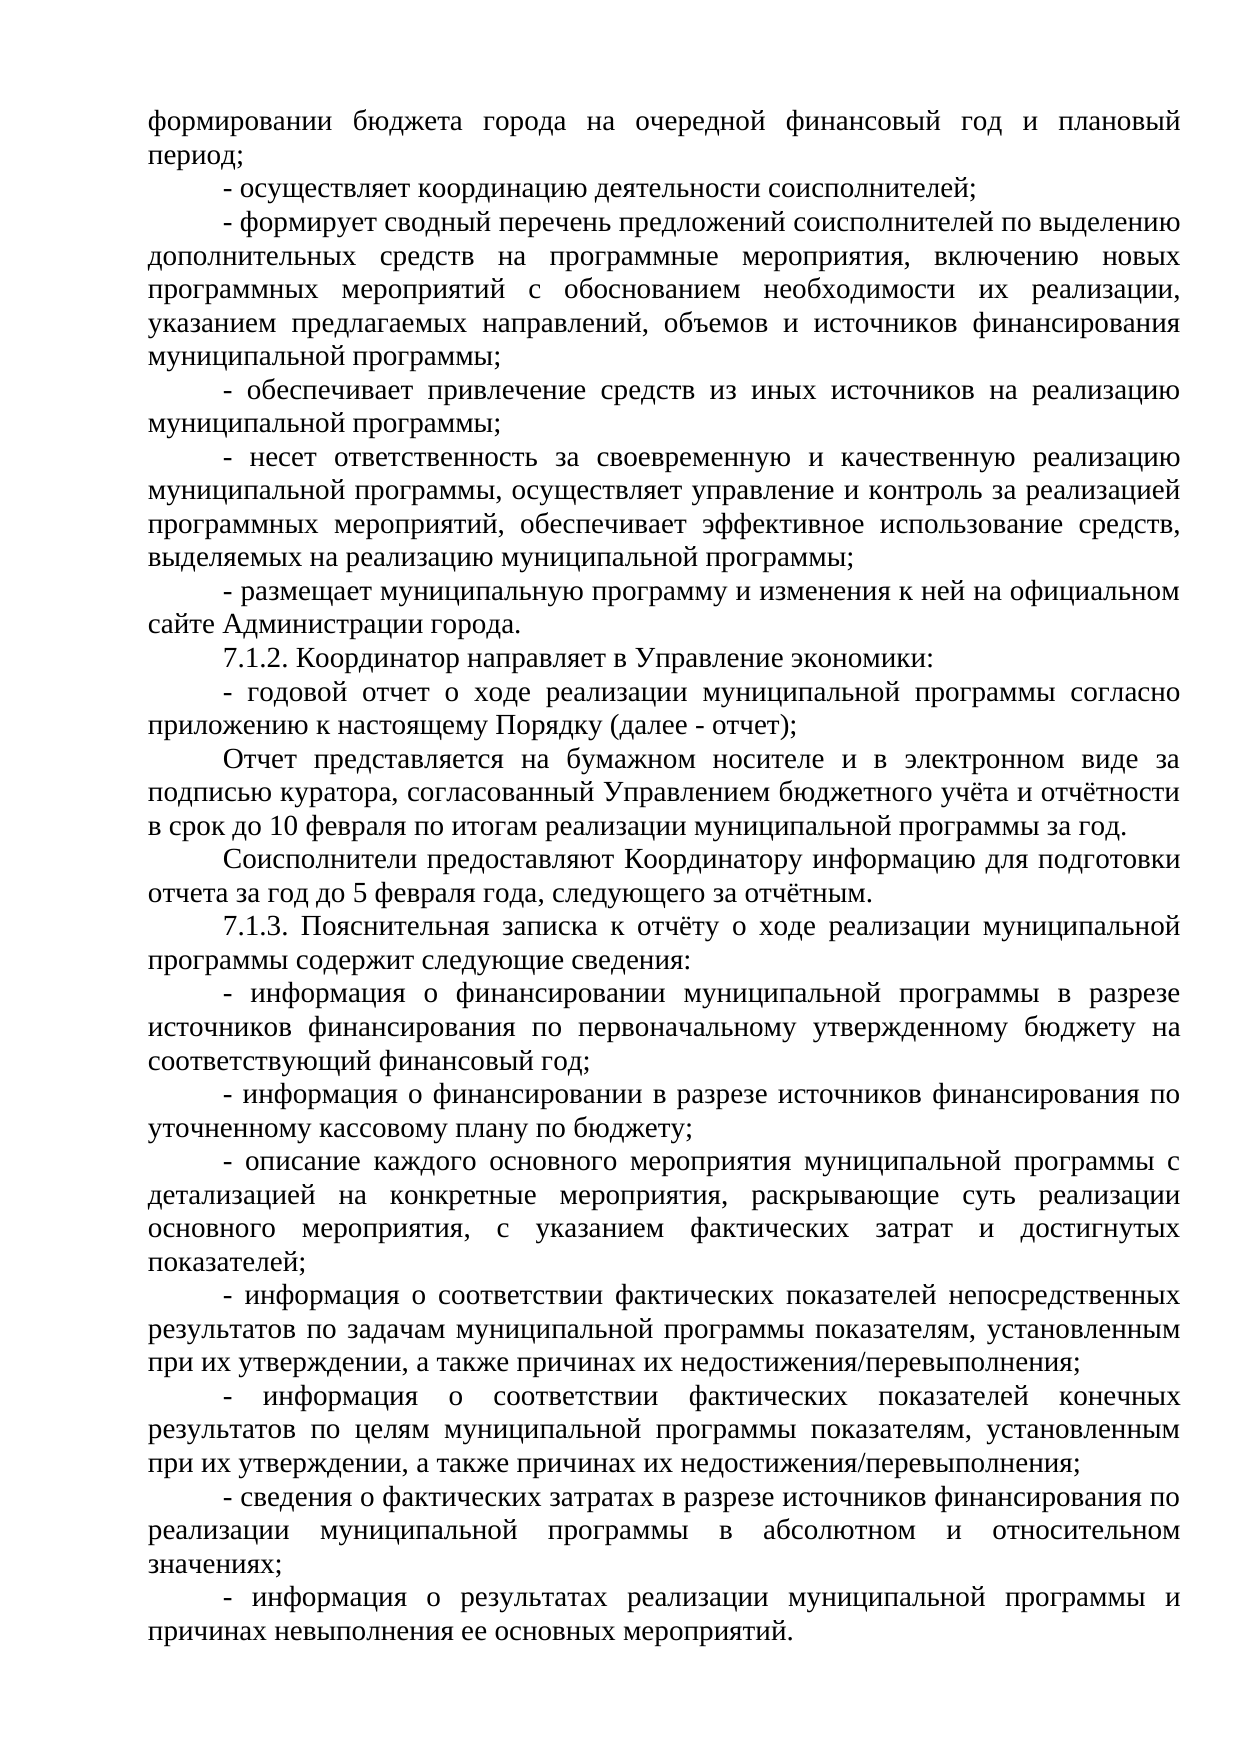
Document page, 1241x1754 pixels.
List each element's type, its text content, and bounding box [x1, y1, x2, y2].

text - формирует сводный перечень предложений соисполнителей по выделению дополнительных средств на программные мероприятия, включению новых программных мероприятий с обоснованием необходимости их реализации, указанием предлагаемых направлений, объемов и источников финансирования муниципальной программы; [148, 204, 1181, 372]
text - годовой отчет о ходе реализации муниципальной программы согласно приложению к настоящему Порядку (далее - отчет); [148, 674, 1181, 741]
text 7.1.3. Пояснительная записка к отчёту о ходе реализации муниципальной программы содержит следующие сведения: [148, 908, 1181, 976]
text 7.1.2. Координатор направляет в Управление экономики: [148, 640, 1181, 674]
text - несет ответственность за своевременную и качественную реализацию муниципальной программы, осуществляет управление и контроль за реализацией программных мероприятий, обеспечивает эффективное использование средств, выделяемых на реализацию муниципальной программы; [148, 439, 1181, 573]
text - информация о соответствии фактических показателей непосредственных результатов по задачам муниципальной программы показателям, установленным при их утверждении, а также причинах их недостижения/перевыполнения; [148, 1277, 1181, 1378]
text - сведения о фактических затратах в разрезе источников финансирования по реализации муниципальной программы в абсолютном и относительном значениях; [148, 1479, 1181, 1579]
text - информация о финансировании муниципальной программы в разрезе источников финансирования по первоначальному утвержденному бюджету на соответствующий финансовый год; [148, 976, 1181, 1076]
text Соисполнители предоставляют Координатору информацию для подготовки отчета за год до 5 февраля года, следующего за отчётным. [148, 841, 1181, 908]
text - обеспечивает привлечение средств из иных источников на реализацию муниципальной программы; [148, 372, 1181, 439]
text - информация о соответствии фактических показателей конечных результатов по целям муниципальной программы показателям, установленным при их утверждении, а также причинах их недостижения/перевыполнения; [148, 1378, 1181, 1479]
text - информация о финансировании в разрезе источников финансирования по уточненному кассовому плану по бюджету; [148, 1076, 1181, 1143]
text Отчет представляется на бумажном носителе и в электронном виде за подписью куратора, согласованный Управлением бюджетного учёта и отчётности в срок до 10 февраля по итогам реализации муниципальной программы за год. [148, 741, 1181, 841]
text - размещает муниципальную программу и изменения к ней на официальном сайте Администрации города. [148, 573, 1181, 640]
text - описание каждого основного мероприятия муниципальной программы с детализацией на конкретные мероприятия, раскрывающие суть реализации основного мероприятия, с указанием фактических затрат и достигнутых показателей; [148, 1143, 1181, 1277]
text - информация о результатах реализации муниципальной программы и причинах невыполнения ее основных мероприятий. [148, 1579, 1181, 1646]
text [148, 103, 1181, 171]
text - осуществляет координацию деятельности соисполнителей; [148, 171, 1181, 204]
